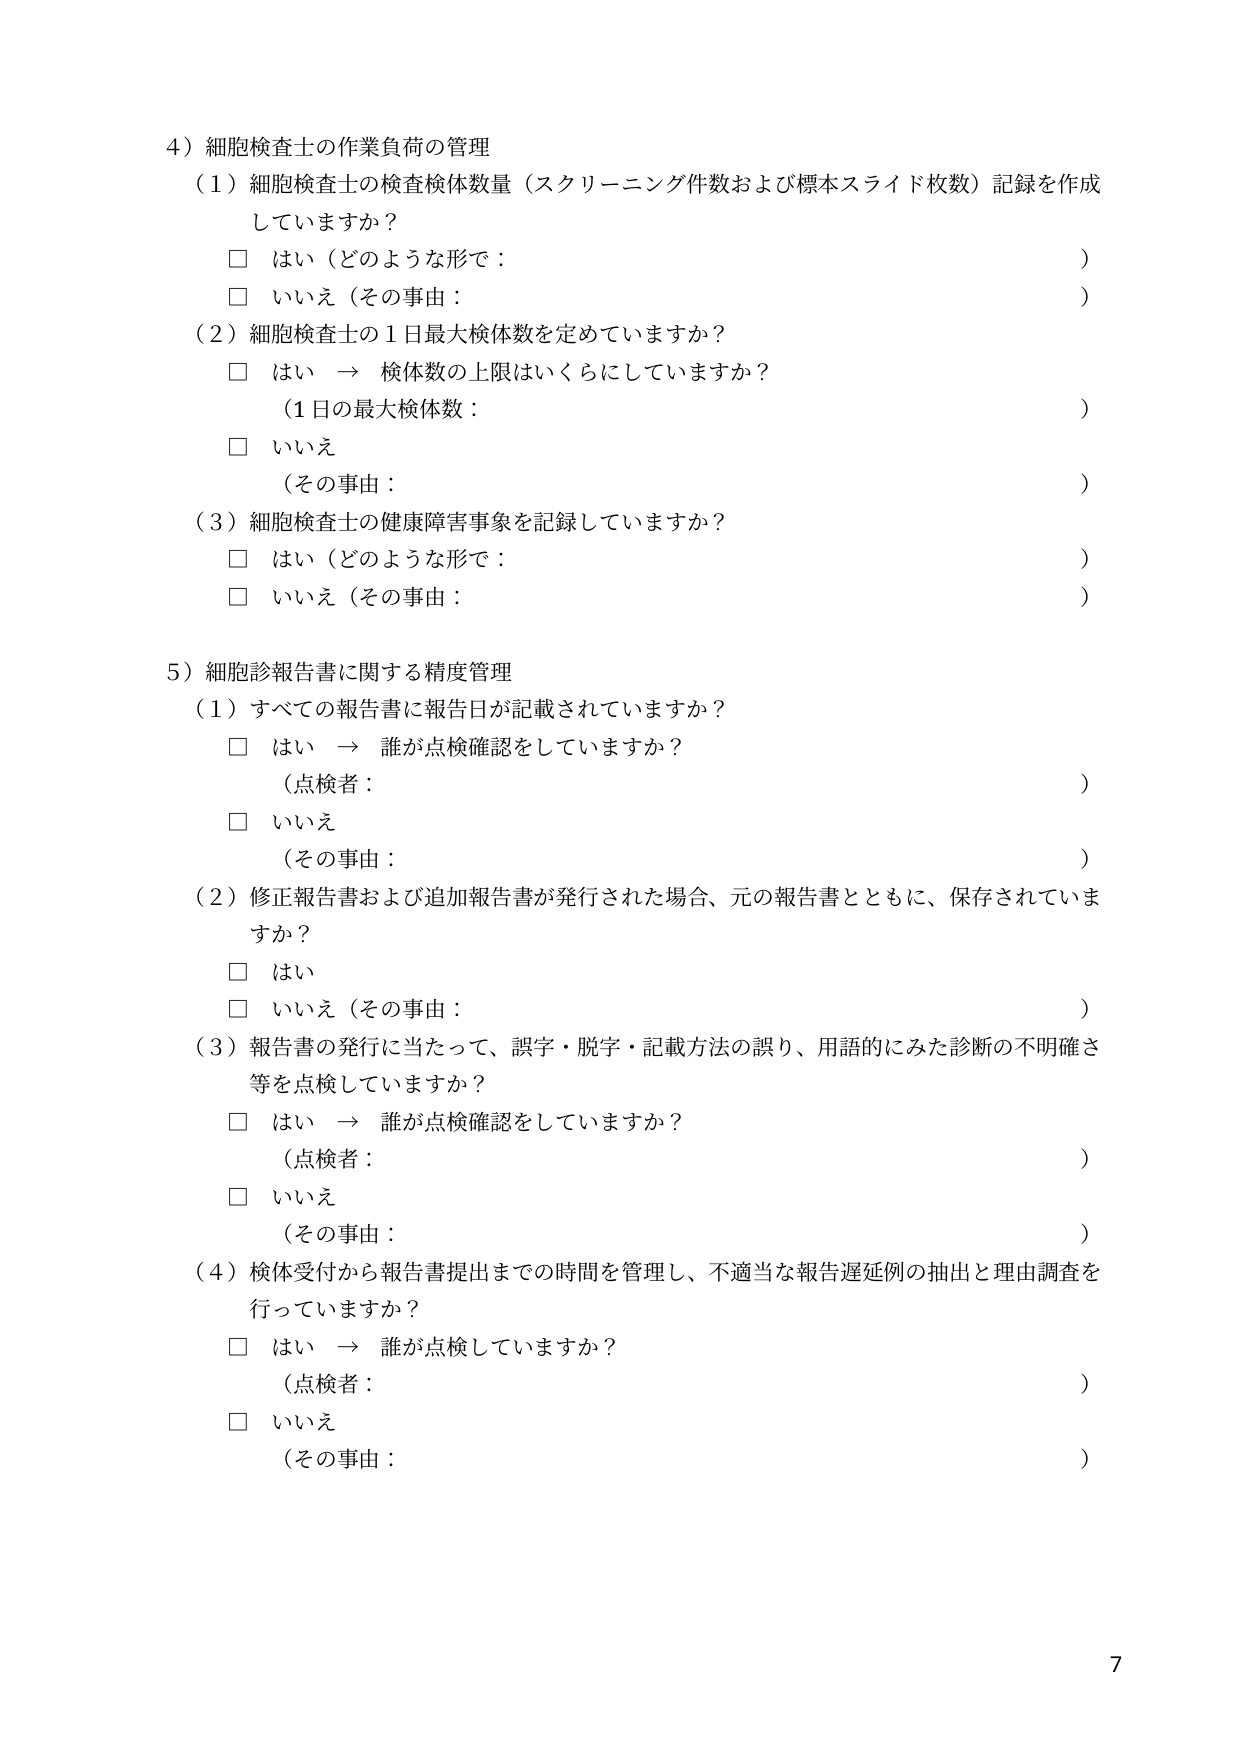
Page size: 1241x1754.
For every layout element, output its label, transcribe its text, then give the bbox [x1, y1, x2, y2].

text □ いいえ [118, 802, 1122, 839]
text ４）細胞検査士の作業負荷の管理 [118, 127, 1122, 164]
text □ いいえ [118, 1402, 1122, 1439]
text □ はい → 検体数の上限はいくらにしていますか？ [118, 352, 1122, 389]
text （その事由： ） [118, 464, 1122, 502]
text □ いいえ [118, 1177, 1122, 1214]
text （１）細胞検査士の検査検体数量（スクリーニング件数および標本スライド枚数）記録を作成 [118, 164, 1122, 202]
text □ いいえ（その事由： ） [118, 277, 1122, 314]
text □ はい（どのような形で： ） [118, 539, 1122, 577]
text すか？ [118, 914, 1122, 952]
text （その事由： ） [118, 1439, 1122, 1477]
text （点検者： ） [118, 764, 1122, 802]
text （点検者： ） [118, 1364, 1122, 1402]
text □ はい → 誰が点検していますか？ [118, 1327, 1122, 1364]
text □ いいえ（その事由： ） [118, 989, 1122, 1027]
text （その事由： ） [118, 839, 1122, 877]
text （1日の最大検体数： ） [118, 389, 1122, 427]
text （４）検体受付から報告書提出までの時間を管理し、不適当な報告遅延例の抽出と理由調査を [118, 1252, 1122, 1289]
text □ いいえ（その事由： ） [118, 577, 1122, 614]
text ５）細胞診報告書に関する精度管理 [118, 652, 1122, 689]
text （２）修正報告書および追加報告書が発行された場合、元の報告書とともに、保存されていま [118, 877, 1122, 914]
text 等を点検していますか？ [118, 1064, 1122, 1102]
text （点検者： ） [118, 1139, 1122, 1177]
text 行っていますか？ [118, 1289, 1122, 1327]
text （その事由： ） [118, 1214, 1122, 1252]
text □ はい（どのような形で： ） [118, 239, 1122, 277]
text □ はい → 誰が点検確認をしていますか？ [118, 727, 1122, 764]
text （１）すべての報告書に報告日が記載されていますか？ [118, 689, 1122, 727]
text （３）報告書の発行に当たって、誤字・脱字・記載方法の誤り、用語的にみた診断の不明確さ [118, 1027, 1122, 1064]
text （２）細胞検査士の１日最大検体数を定めていますか？ [118, 314, 1122, 352]
text していますか？ [118, 202, 1122, 239]
text □ はい → 誰が点検確認をしていますか？ [118, 1102, 1122, 1139]
text （３）細胞検査士の健康障害事象を記録していますか？ [118, 502, 1122, 539]
text □ はい [118, 952, 1122, 989]
text □ いいえ [118, 427, 1122, 464]
